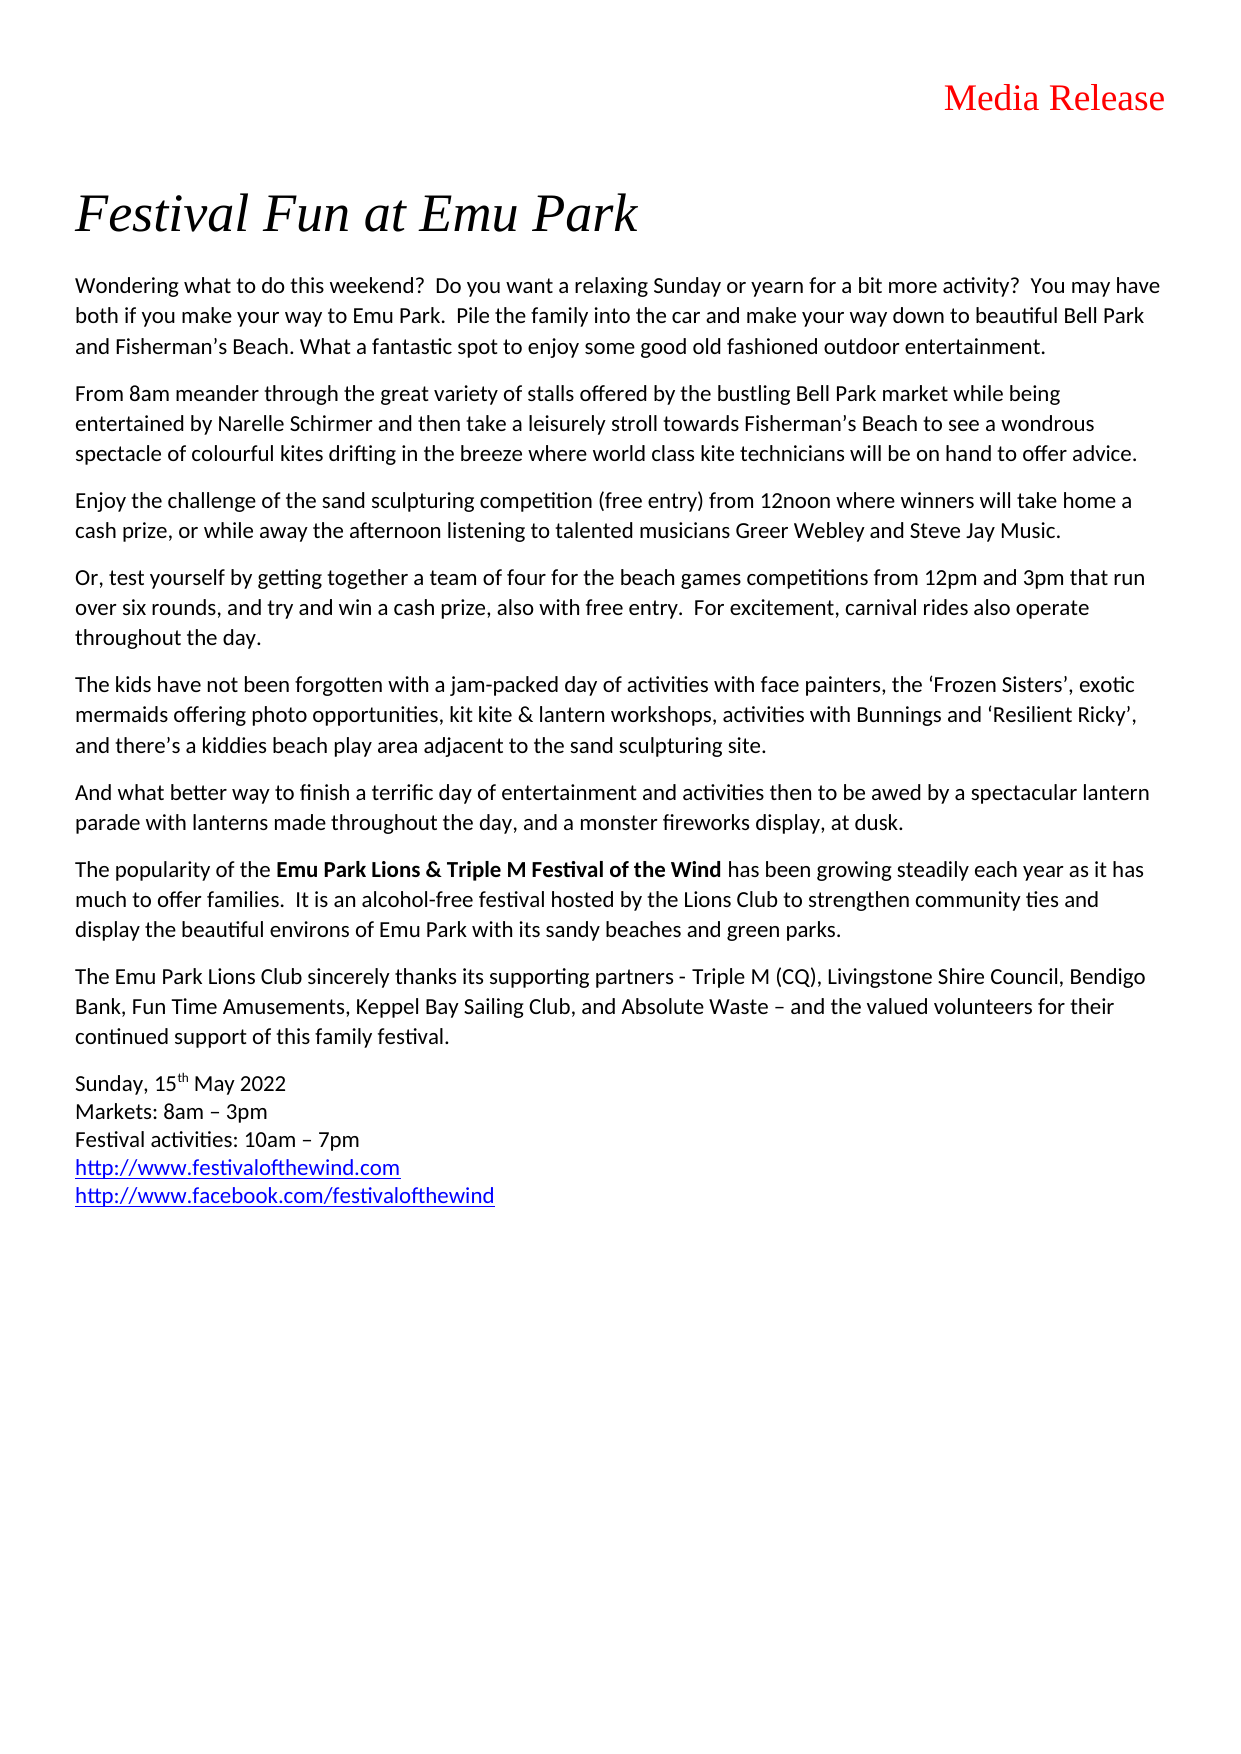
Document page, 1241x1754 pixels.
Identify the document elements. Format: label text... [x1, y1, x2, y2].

text Festival activities: 10am – 7pm [75, 1125, 1165, 1153]
text The kids have not been forgotten with a jam-packed day of activities with face painters, the ‘Frozen Sisters’, exotic mermaids offering photo opportunities, kit kite & lantern workshops, activities with Bunnings and ‘Resilient Ricky’, and there’s a kiddies beach play area adjacent to the sand sculpturing site. [75, 670, 1165, 759]
text The Emu Park Lions Club sincerely thanks its supporting partners - Triple M (CQ), Livingstone Shire Council, Bendigo Bank, Fun Time Amusements, Keppel Bay Sailing Club, and Absolute Waste – and the valued volunteers for their continued support of this family festival. [75, 962, 1165, 1051]
text The popularity of the Emu Park Lions & Triple M Festival of the Wind has been growing steadily each year as it has much to offer families. It is an alcohol-free festival hosted by the Lions Club to strengthen community ties and display the beautiful environs of Emu Park with its sandy beaches and green parks. [75, 855, 1165, 943]
text Festival Fun at Emu Park [75, 180, 1165, 243]
text Or, test yourself by getting together a team of four for the beach games competitions from 12pm and 3pm that run over six rounds, and try and win a cash prize, also with free entry. For excitement, carnival rides also operate throughout the day. [75, 563, 1165, 652]
text http://www.festivalofthewind.com [75, 1153, 1165, 1181]
text From 8am meander through the great variety of stalls offered by the bustling Bell Park market while being entertained by Narelle Schirmer and then take a leisurely stroll towards Fisherman’s Beach to see a wondrous spectacle of colourful kites drifting in the breeze where world class kite technicians will be on hand to offer advice. [75, 379, 1165, 467]
list Media Release [75, 75, 1165, 118]
text And what better way to finish a terrific day of entertainment and activities then to be awed by a spectacular lantern parade with lanterns made throughout the day, and a monster fireworks display, at dusk. [75, 778, 1165, 836]
text http://www.facebook.com/festivalofthewind [75, 1181, 1165, 1209]
text Sunday, 15th May 2022 [75, 1069, 1165, 1097]
text Wondering what to do this weekend? Do you want a relaxing Sunday or yearn for a bit more activity? You may have both if you make your way to Emu Park. Pile the family into the car and make your way down to beautiful Bell Park and Fisherman’s Beach. What a fantastic spot to enjoy some good old fashioned outdoor entertainment. [75, 271, 1165, 360]
text Markets: 8am – 3pm [75, 1097, 1165, 1125]
text Enjoy the challenge of the sand sculpturing competition (free entry) from 12noon where winners will take home a cash prize, or while away the afternoon listening to talented musicians Greer Webley and Steve Jay Music. [75, 486, 1165, 544]
